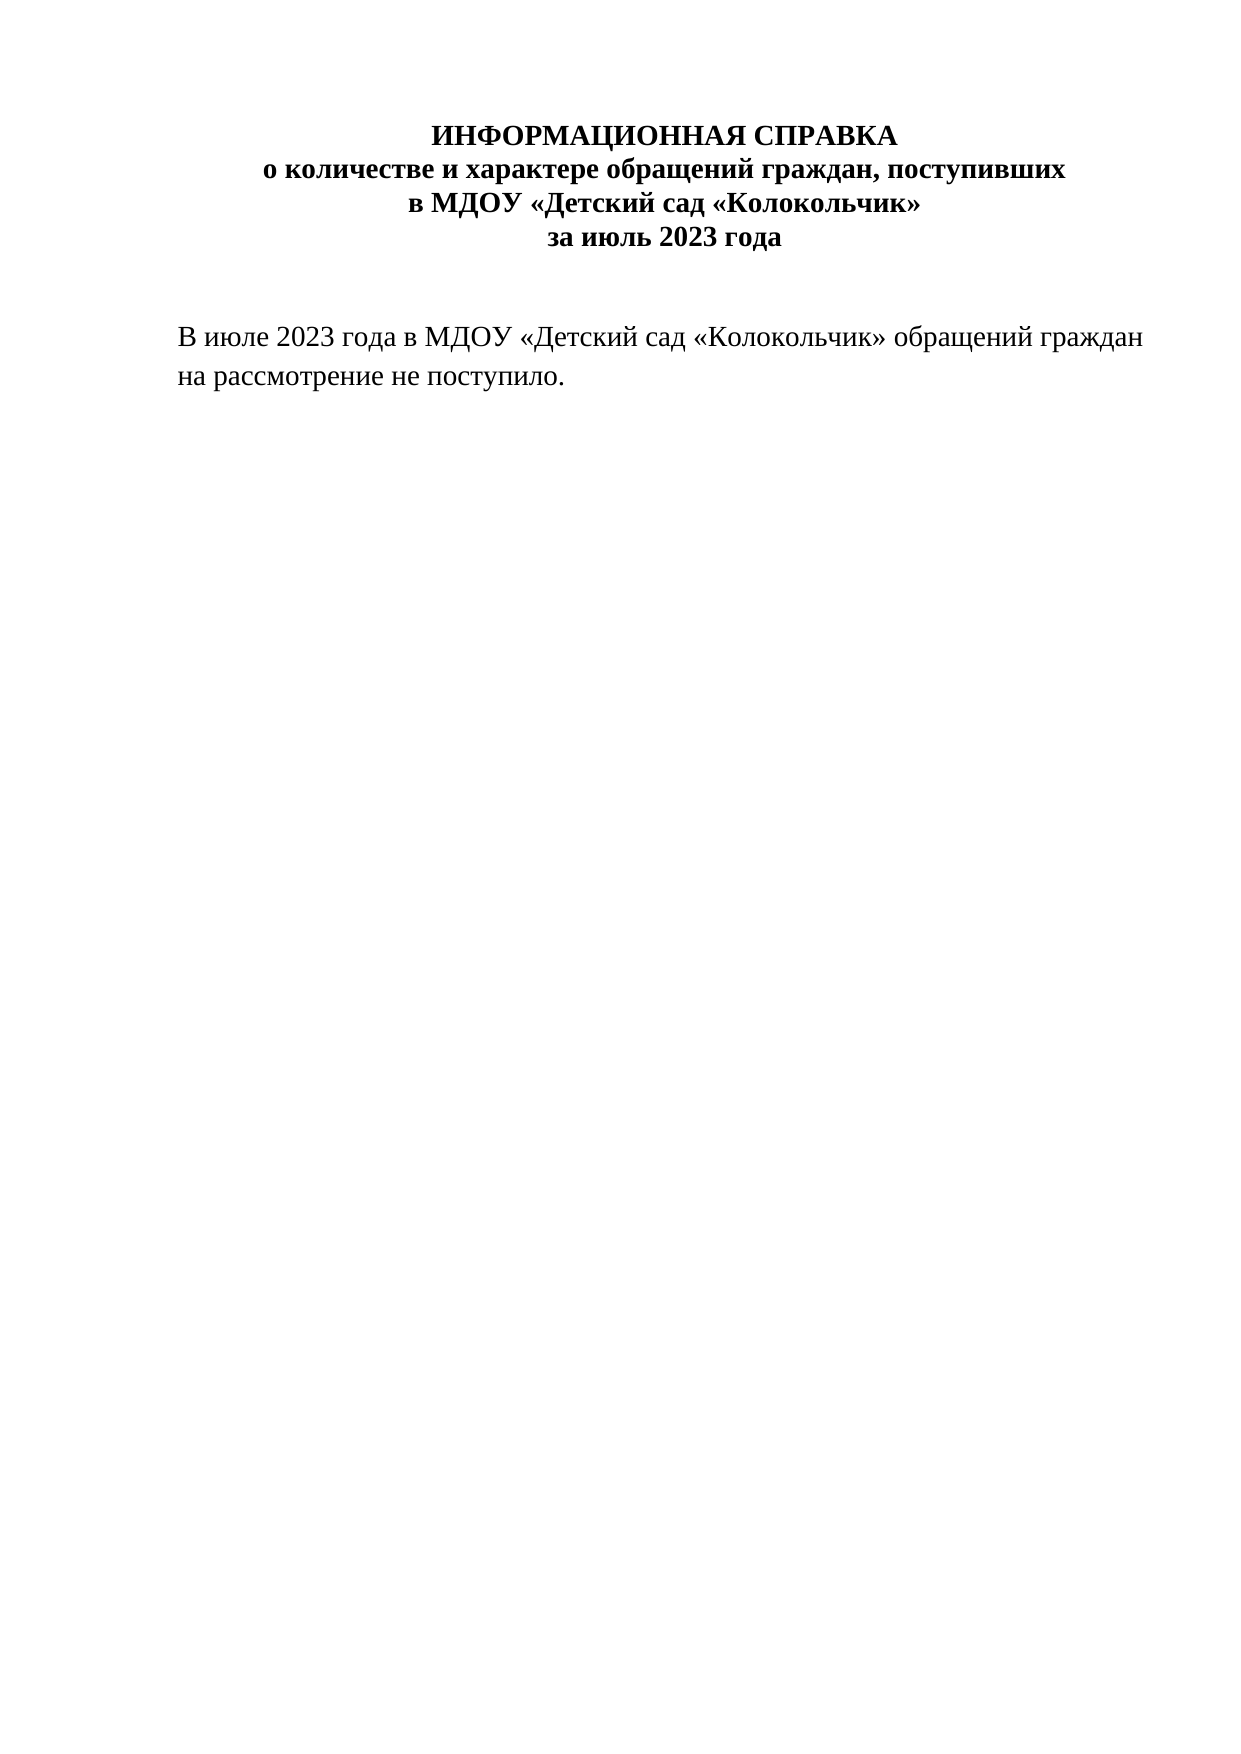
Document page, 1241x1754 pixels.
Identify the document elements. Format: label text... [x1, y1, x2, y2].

text в МДОУ «Детский сад «Колокольчик» [177, 185, 1152, 219]
text В июле 2023 года в МДОУ «Детский сад «Колокольчик» обращений граждан на рассмотрение не поступило. [177, 319, 1152, 391]
text за июль 2023 года [177, 219, 1152, 252]
text о количестве и характере обращений граждан, поступивших [177, 152, 1152, 185]
text ИНФОРМАЦИОННАЯ СПРАВКА [177, 118, 1152, 152]
